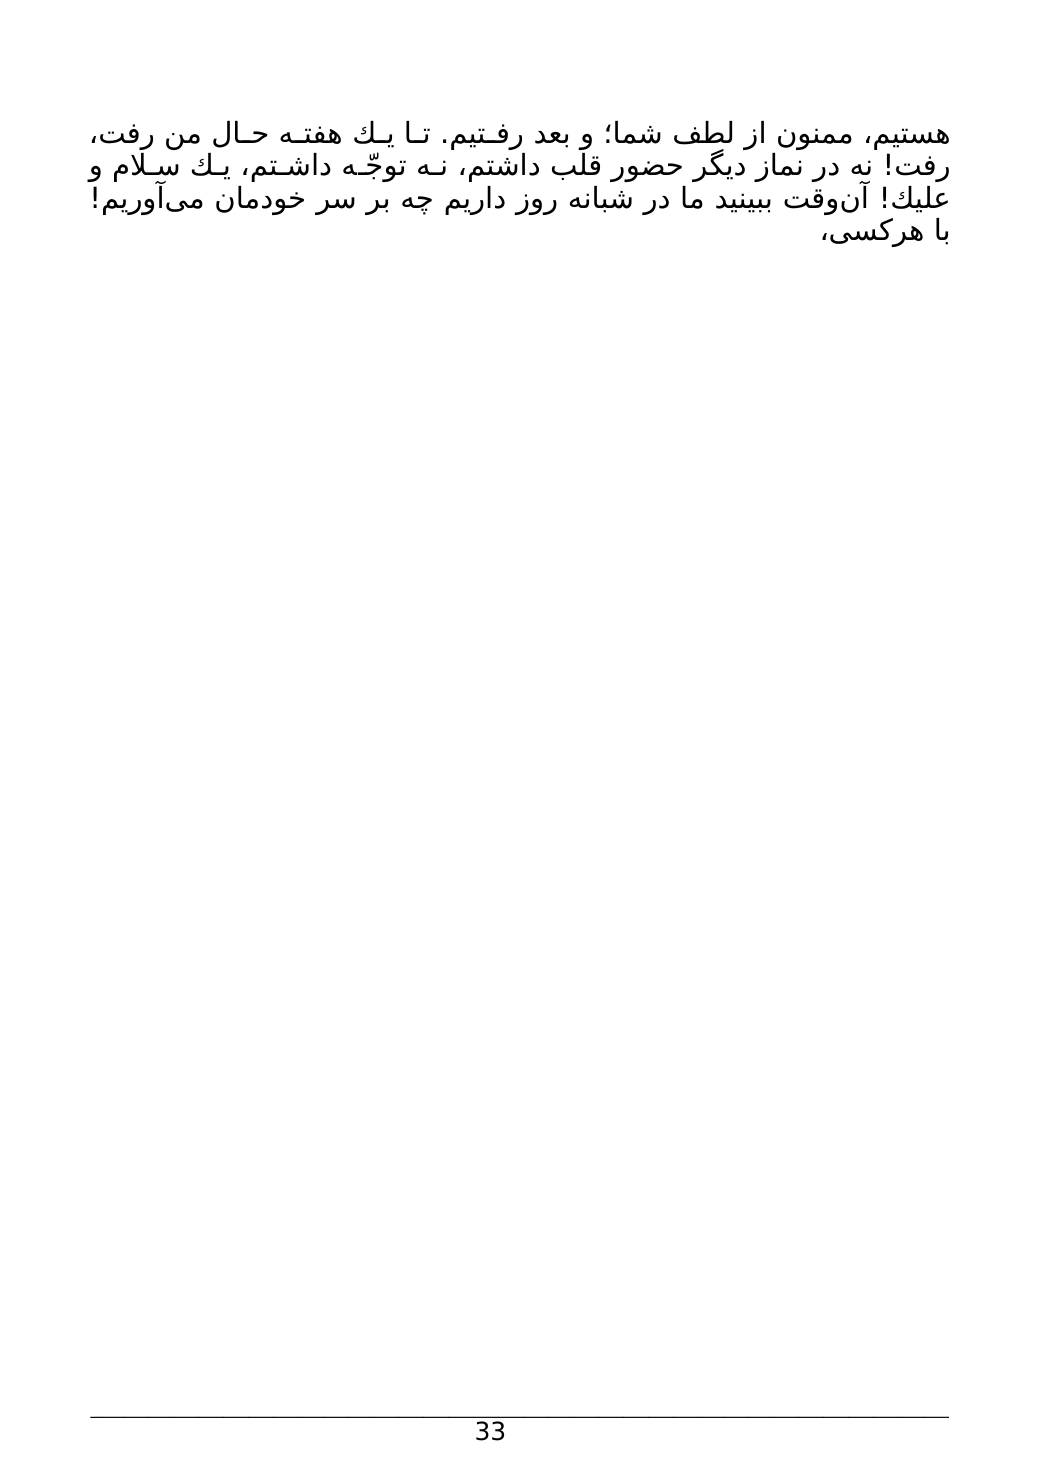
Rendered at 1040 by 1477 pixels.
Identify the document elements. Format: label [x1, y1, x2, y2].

text [89, 118, 951, 247]
